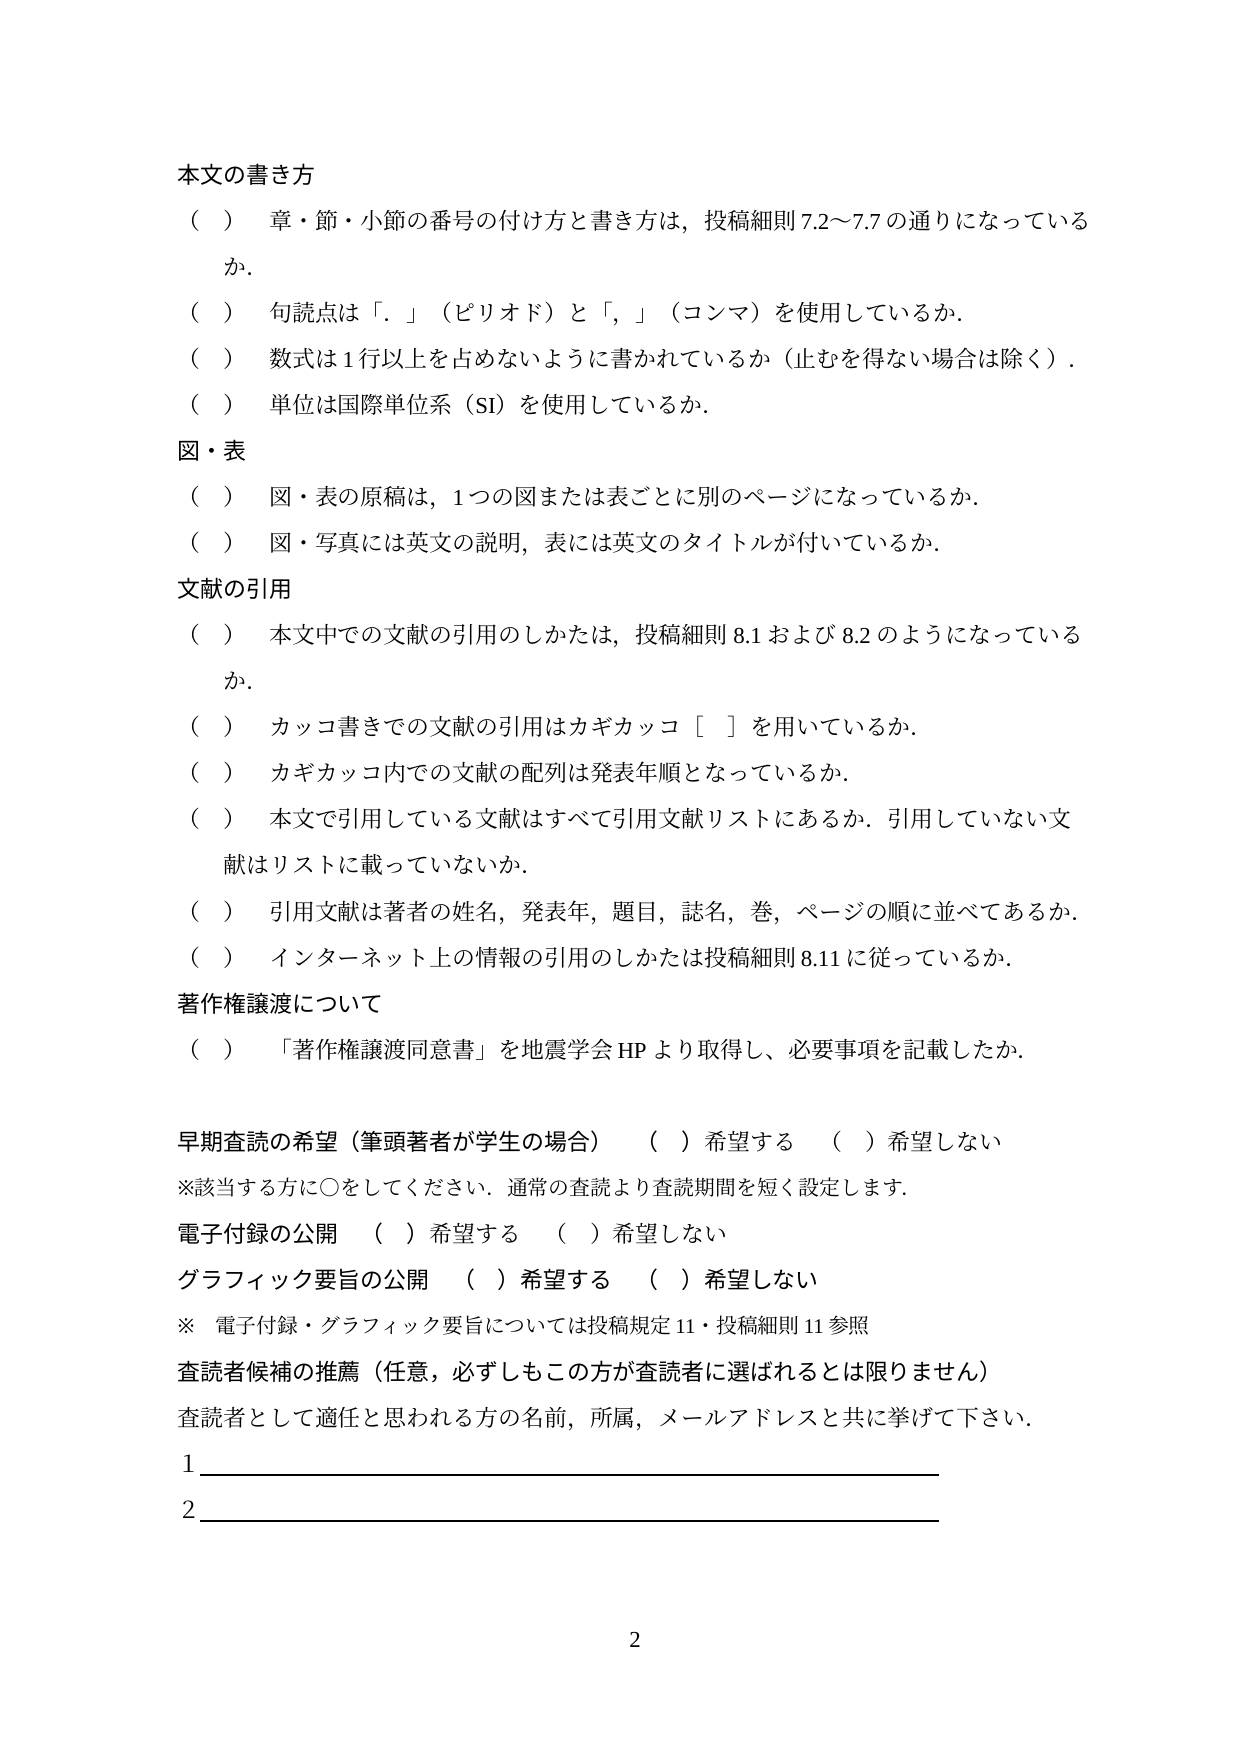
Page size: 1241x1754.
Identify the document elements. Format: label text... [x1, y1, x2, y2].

text （ ） 図・写真には英文の説明，表には英文のタイトルが付いているか． [177, 519, 1092, 565]
text （ ） 単位は国際単位系（SI）を使用しているか． [177, 381, 1092, 427]
subtitle 著作権譲渡について [177, 979, 1092, 1025]
text ※該当する方に○をしてください．通常の査読より査読期間を短く設定します． [177, 1163, 1092, 1209]
text （ ） 数式は1行以上を占めないように書かれているか（止むを得ない場合は除く）． [177, 334, 1092, 381]
subtitle 本文の書き方 [177, 150, 1092, 196]
text （ ） インターネット上の情報の引用のしかたは投稿細則8.11に従っているか． [177, 933, 1092, 979]
text 査読者として適任と思われる方の名前，所属，メールアドレスと共に挙げて下さい． [177, 1393, 1092, 1439]
text （ ） 句読点は「．」（ピリオド）と「，」（コンマ）を使用しているか． [177, 288, 1092, 334]
subtitle 査読者候補の推薦（任意，必ずしもこの方が査読者に選ばれるとは限りません） [177, 1347, 1092, 1393]
text （ ） カギカッコ内での文献の配列は発表年順となっているか． [177, 749, 1092, 795]
subtitle グラフィック要旨の公開 （ ）希望する （ ）希望しない [177, 1255, 1092, 1301]
text （ ） 図・表の原稿は，1つの図または表ごとに別のページになっているか． [177, 473, 1092, 519]
text （ ） 「著作権譲渡同意書」を地震学会HPより取得し、必要事項を記載したか． [177, 1025, 1092, 1071]
text （ ） 章・節・小節の番号の付け方と書き方は，投稿細則7.2〜7.7の通りになっているか． [177, 196, 1092, 288]
text （ ） カッコ書きでの文献の引用はカギカッコ［ ］を用いているか． [177, 703, 1092, 749]
subtitle 図・表 [177, 427, 1092, 473]
subtitle 文献の引用 [177, 565, 1092, 611]
text １ [177, 1439, 1092, 1486]
text （ ） 本文で引用している文献はすべて引用文献リストにあるか．引用していない文献はリストに載っていないか． [177, 795, 1092, 887]
subtitle 早期査読の希望（筆頭著者が学生の場合） （ ）希望する （ ）希望しない [177, 1117, 1092, 1163]
text ２ [177, 1486, 1092, 1532]
text （ ） 引用文献は著者の姓名，発表年，題目，誌名，巻，ページの順に並べてあるか． [177, 887, 1092, 933]
subtitle 電子付録の公開 （ ）希望する （ ）希望しない [177, 1209, 1092, 1255]
list 電子付録・グラフィック要旨については投稿規定11・投稿細則11参照 [177, 1301, 1092, 1347]
text （ ） 本文中での文献の引用のしかたは，投稿細則 8.1 および 8.2 のようになっているか． [177, 611, 1092, 703]
